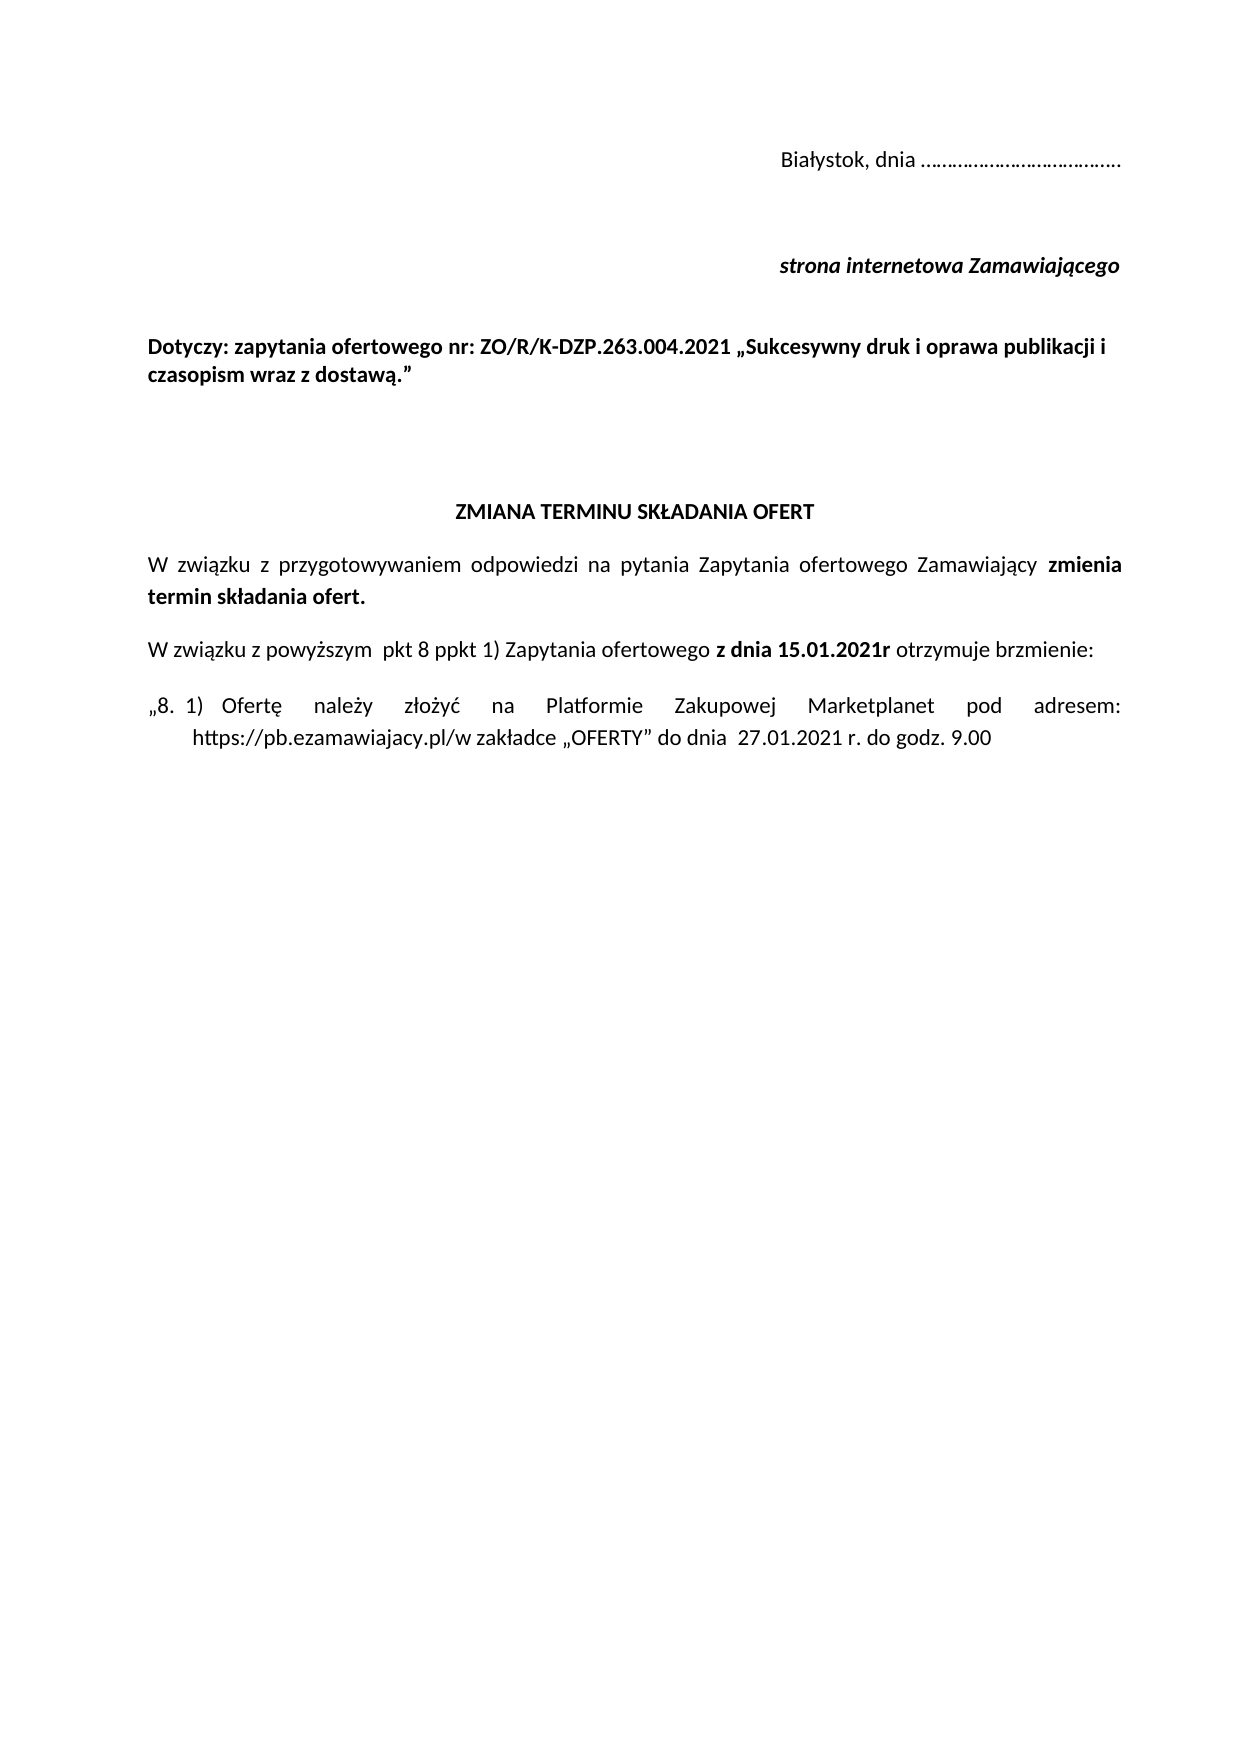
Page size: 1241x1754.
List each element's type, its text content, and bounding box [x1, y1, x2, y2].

text Dotyczy: zapytania ofertowego nr: ZO/R/K-DZP.263.004.2021 „Sukcesywny druk i oprawa publikacji i czasopism wraz z dostawą.” [148, 332, 1122, 388]
text strona internetowa Zamawiającego [148, 251, 1122, 279]
text „8. 1) Ofertę należy złożyć na Platformie Zakupowej Marketplanet pod adresem: https://pb.ezamawiajacy.pl/w zakładce „OFERTY” do dnia 27.01.2021 r. do godz. 9.00 [148, 691, 1122, 752]
text ZMIANA TERMINU SKŁADANIA OFERT [148, 497, 1122, 525]
text W związku z powyższym pkt 8 ppkt 1) Zapytania ofertowego z dnia 15.01.2021r otrzymuje brzmienie: [148, 635, 1122, 663]
text Białystok, dnia ……………………………….. [148, 145, 1122, 173]
text W związku z przygotowywaniem odpowiedzi na pytania Zapytania ofertowego Zamawiający zmienia termin składania ofert. [148, 550, 1122, 610]
